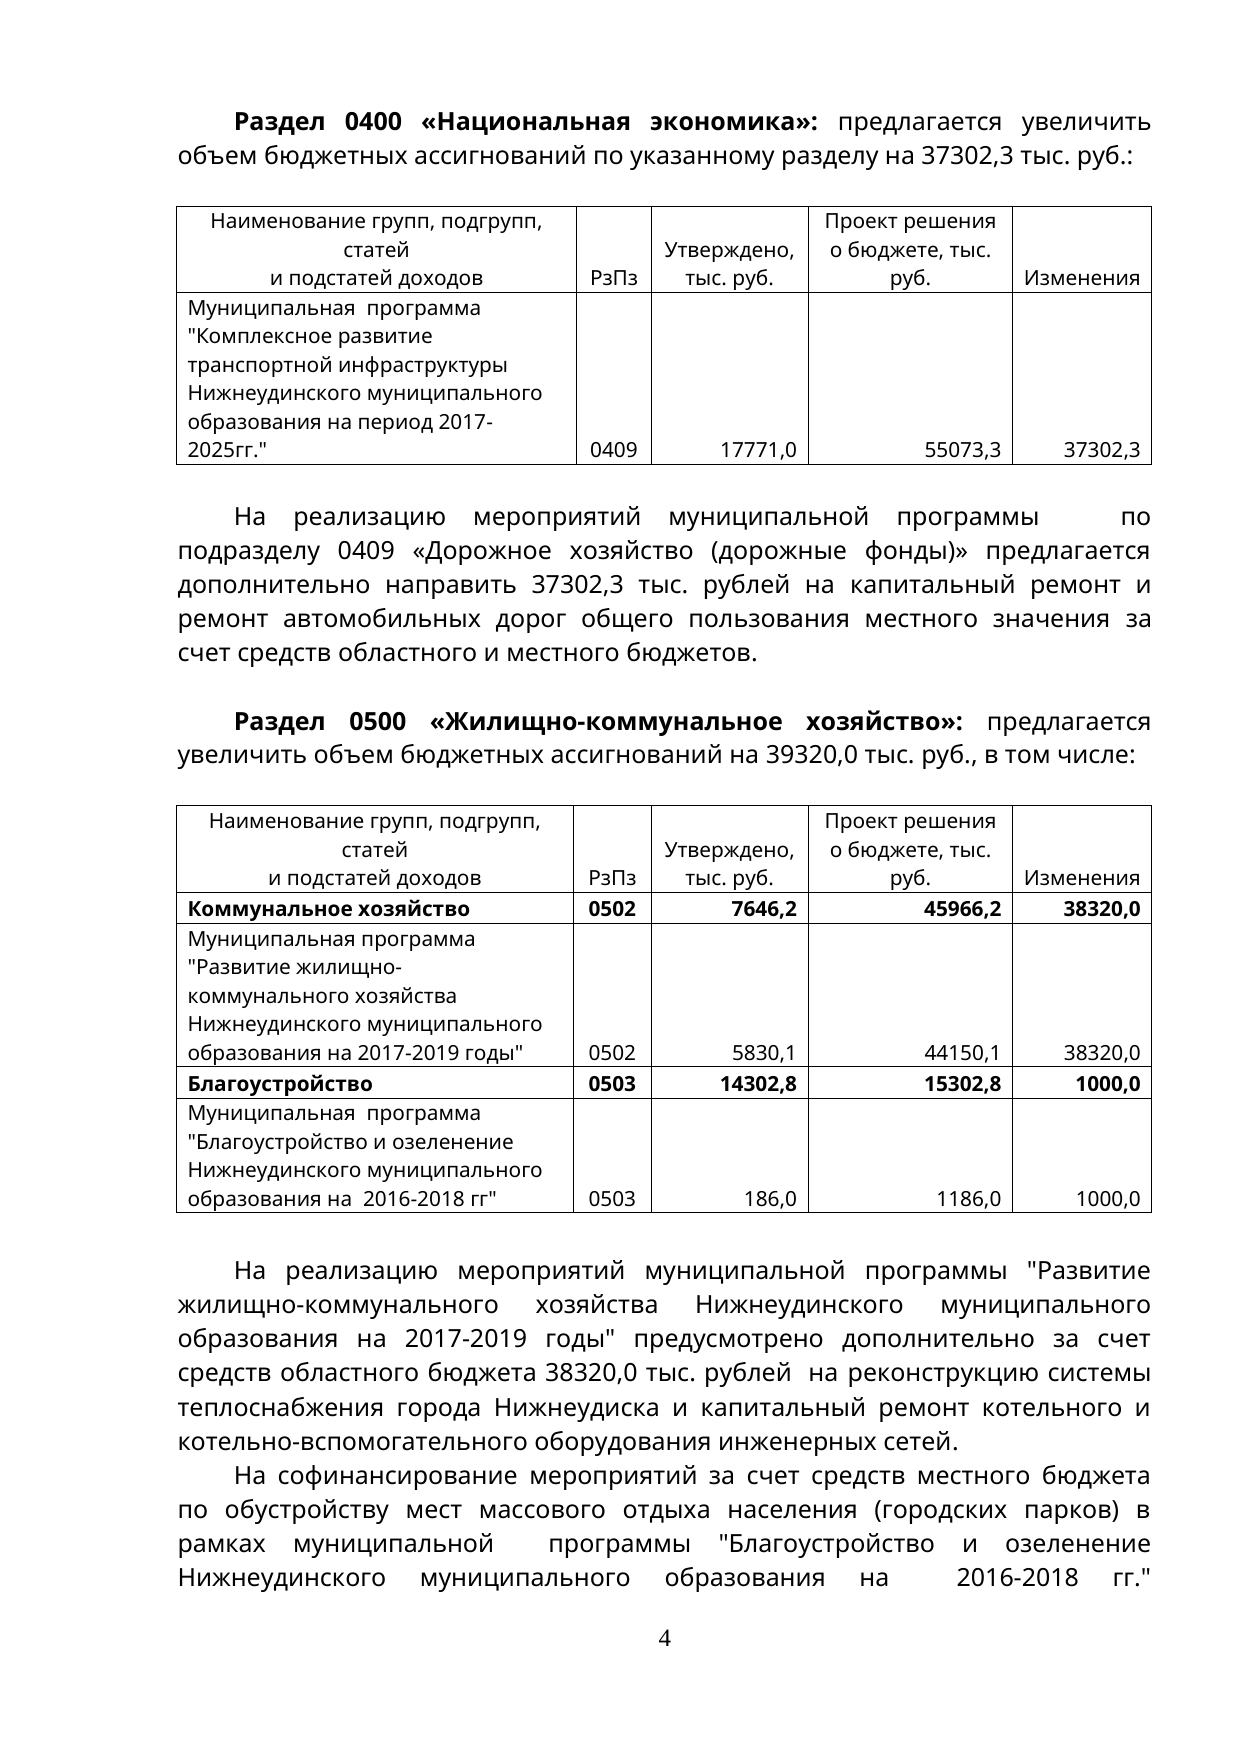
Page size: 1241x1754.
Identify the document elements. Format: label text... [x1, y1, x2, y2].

table_cell 5830,1 [652, 924, 808, 1066]
table_cell Благоустройство [177, 1067, 573, 1097]
table_cell 55073,3 [809, 293, 1012, 464]
table_cell 0502 [574, 924, 651, 1066]
table_header Наименование групп, подгрупп, статей и подстатей доходов [177, 207, 576, 292]
table_cell Муниципальная программа "Развитие жилищно-коммунального хозяйства Нижнеудинского муниципального образования на 2017-2019 годы" [177, 924, 573, 1066]
table_cell 38320,0 [1013, 924, 1151, 1066]
table_cell 14302,8 [652, 1067, 808, 1097]
table_cell 0409 [577, 293, 651, 464]
table_cell 15302,8 [809, 1067, 1012, 1097]
table_header РзПз [574, 806, 651, 892]
table_cell 44150,1 [809, 924, 1012, 1066]
table_cell 1000,0 [1013, 1099, 1151, 1212]
table_header РзПз [577, 207, 651, 292]
text Раздел 0400 «Национальная экономика»: предлагается увеличить объем бюджетных ассигнований по указанному разделу на 37302,3 тыс. руб.: [177, 103, 1152, 172]
table_cell Муниципальная программа "Комплексное развитие транспортной инфраструктуры Нижнеудинского муниципального образования на период 2017-2025гг." [177, 293, 576, 464]
table_header Утверждено, тыс. руб. [652, 207, 808, 292]
table_cell 1000,0 [1013, 1067, 1151, 1097]
text Раздел 0500 «Жилищно-коммунальное хозяйство»: предлагается увеличить объем бюджетных ассигнований на 39320,0 тыс. руб., в том числе: [177, 703, 1152, 771]
table_header Проект решения о бюджете, тыс. руб. [809, 806, 1012, 892]
table_cell 17771,0 [652, 293, 808, 464]
table_cell Коммунальное хозяйство [177, 893, 573, 923]
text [177, 1457, 1152, 1593]
table_cell 0503 [574, 1099, 651, 1212]
table_header Проект решения о бюджете, тыс. руб. [809, 207, 1012, 292]
table_cell 0502 [574, 893, 651, 923]
table_cell 45966,2 [809, 893, 1012, 923]
text На реализацию мероприятий муниципальной программы "Развитие жилищно-коммунального хозяйства Нижнеудинского муниципального образования на 2017-2019 годы" предусмотрено дополнительно за счет средств областного бюджета 38320,0 тыс. рублей на реконструкцию системы теплоснабжения города Нижнеудиска и капитальный ремонт котельного и котельно-вспомогательного оборудования инженерных сетей. [177, 1253, 1152, 1457]
table_header Изменения [1013, 207, 1151, 292]
text На реализацию мероприятий муниципальной программы по подразделу 0409 «Дорожное хозяйство (дорожные фонды)» предлагается дополнительно направить 37302,3 тыс. рублей на капитальный ремонт и ремонт автомобильных дорог общего пользования местного значения за счет средств областного и местного бюджетов. [177, 499, 1152, 669]
table_cell 186,0 [652, 1099, 808, 1212]
table_header Наименование групп, подгрупп, статей и подстатей доходов [177, 806, 573, 892]
table_cell Муниципальная программа "Благоустройство и озеленение Нижнеудинского муниципального образования на 2016-2018 гг" [177, 1099, 573, 1212]
table_cell 0503 [574, 1067, 651, 1097]
table_cell 38320,0 [1013, 893, 1151, 923]
table_cell 1186,0 [809, 1099, 1012, 1212]
table_cell 37302,3 [1013, 293, 1151, 464]
table_cell 7646,2 [652, 893, 808, 923]
table_header Утверждено, тыс. руб. [652, 806, 808, 892]
table_header Изменения [1013, 806, 1151, 892]
